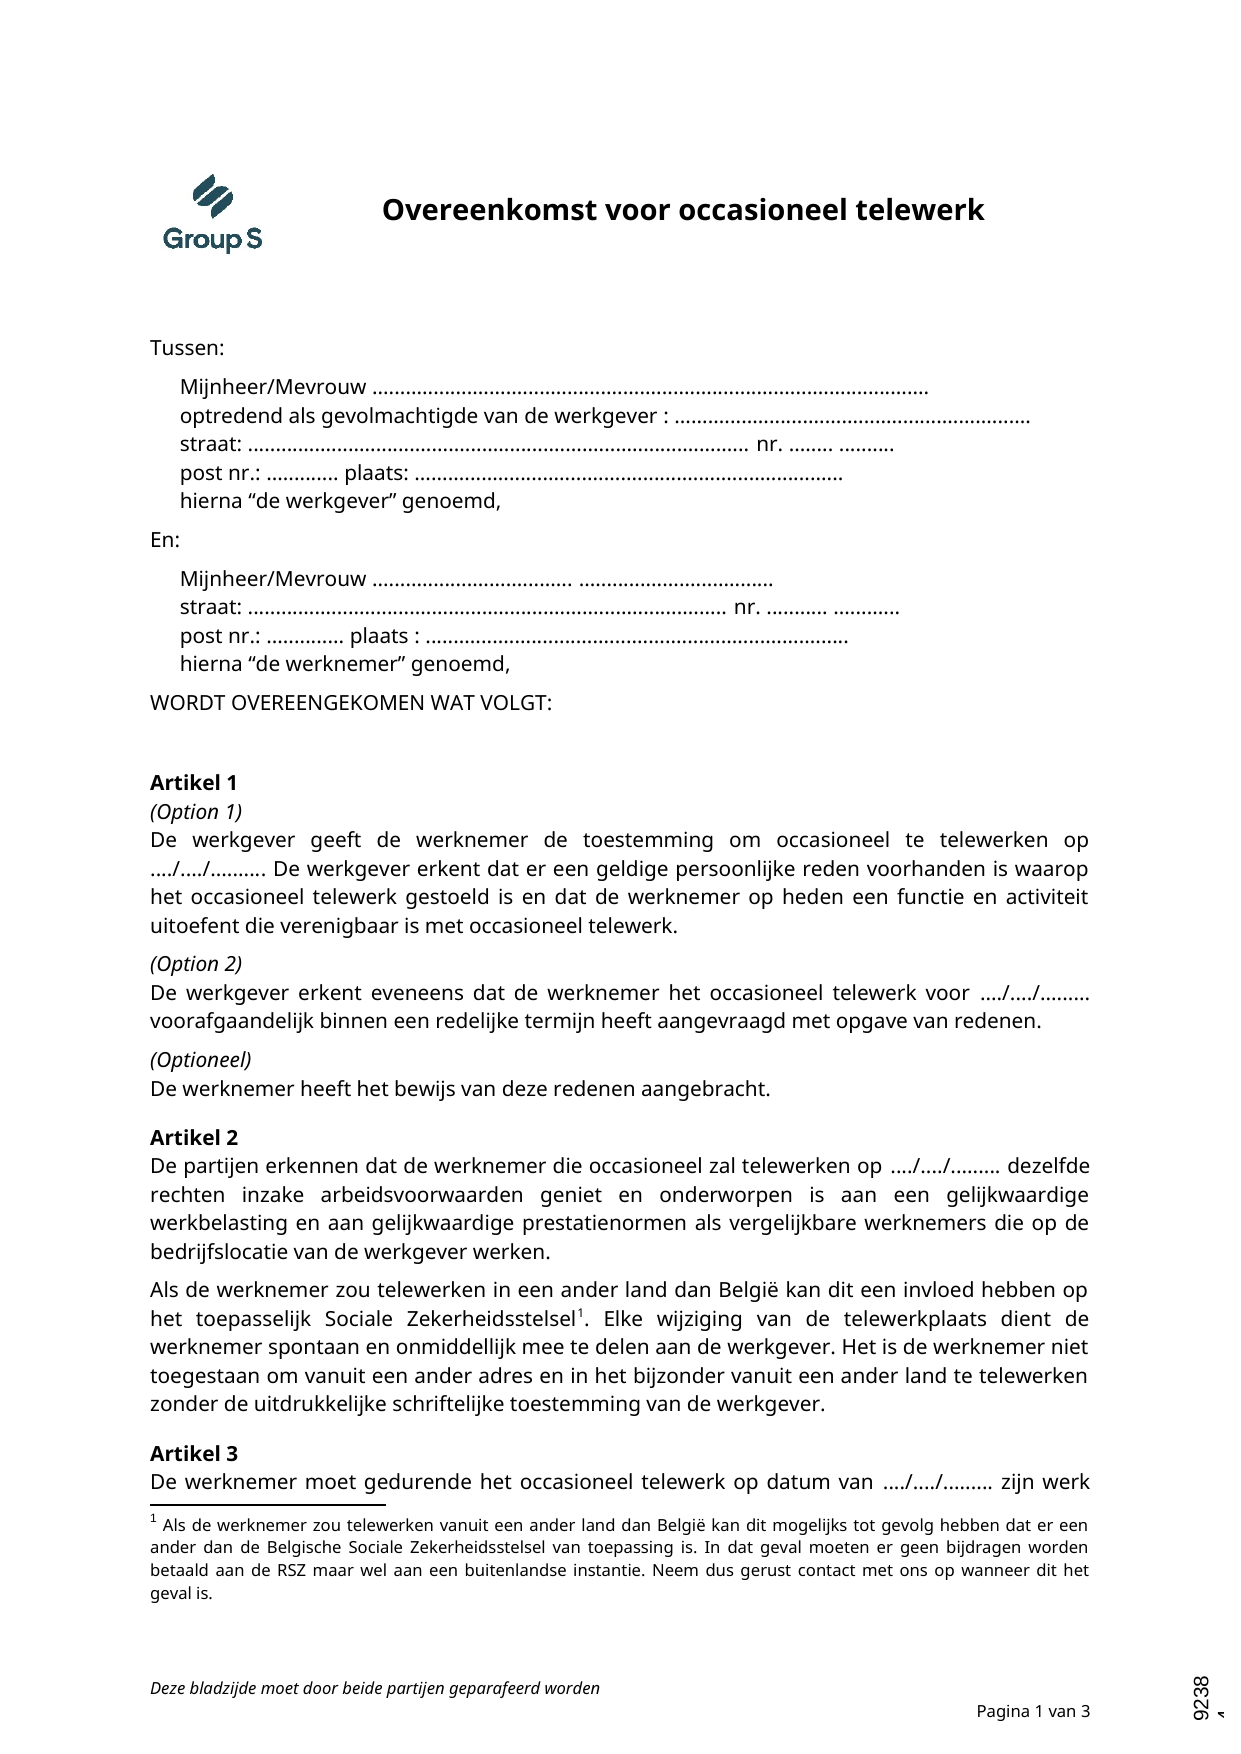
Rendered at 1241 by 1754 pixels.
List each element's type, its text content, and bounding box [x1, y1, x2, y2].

text (Option 1) [150, 797, 1090, 825]
text De werkgever geeft de werknemer de toestemming om occasioneel te telewerken op . De werkgever erkent dat er een geldige persoonlijke reden voorhanden is waarop het occasioneel telewerk gestoeld is en dat de werknemer op heden een functie en activiteit uitoefent die verenigbaar is met occasioneel telewerk. [150, 825, 1090, 939]
text Als de werknemer zou telewerken in een ander land dan België kan dit een invloed hebben op het toepasselijk Sociale Zekerheidsstelsel. Elke wijziging van de telewerkplaats dient de werknemer spontaan en onmiddellijk mee te delen aan de werkgever. Het is de werknemer niet toegestaan om vanuit een ander adres en in het bijzonder vanuit een ander land te telewerken zonder de uitdrukkelijke schriftelijke toestemming van de werkgever. [150, 1276, 1090, 1418]
text optredend als gevolmachtigde van de werkgever : straat: nr. post nr.: plaats: hierna “de werkgever” genoemd, [179, 372, 1090, 514]
text straat: nr. post nr.: plaats : hierna “de werknemer” genoemd, [179, 564, 1090, 678]
text De partijen erkennen dat de werknemer die occasioneel zal telewerken op dezelfde rechten inzake arbeidsvoorwaarden geniet en onderworpen is aan een gelijkwaardige werkbelasting en aan gelijkwaardige prestatienormen als vergelijkbare werknemers die op de bedrijfslocatie van de werkgever werken. [150, 1151, 1090, 1265]
picture [150, 151, 274, 276]
text WORDT OVEREENGEKOMEN WAT VOLGT: [150, 688, 1090, 716]
text De werkgever erkent eveneens dat de werknemer het occasioneel telewerk voor voorafgaandelijk binnen een redelijke termijn heeft aangevraagd met opgave van redenen. [150, 978, 1090, 1035]
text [150, 1467, 1090, 1496]
text De werknemer heeft het bewijs van deze redenen aangebracht. [150, 1074, 1090, 1102]
text (Option 2) [150, 949, 1090, 978]
text En: [150, 525, 1090, 553]
text Overeenkomst voor occasioneel telewerk [277, 190, 1090, 229]
text Tussen: [150, 333, 1090, 362]
text (Optioneel) [150, 1045, 1090, 1074]
